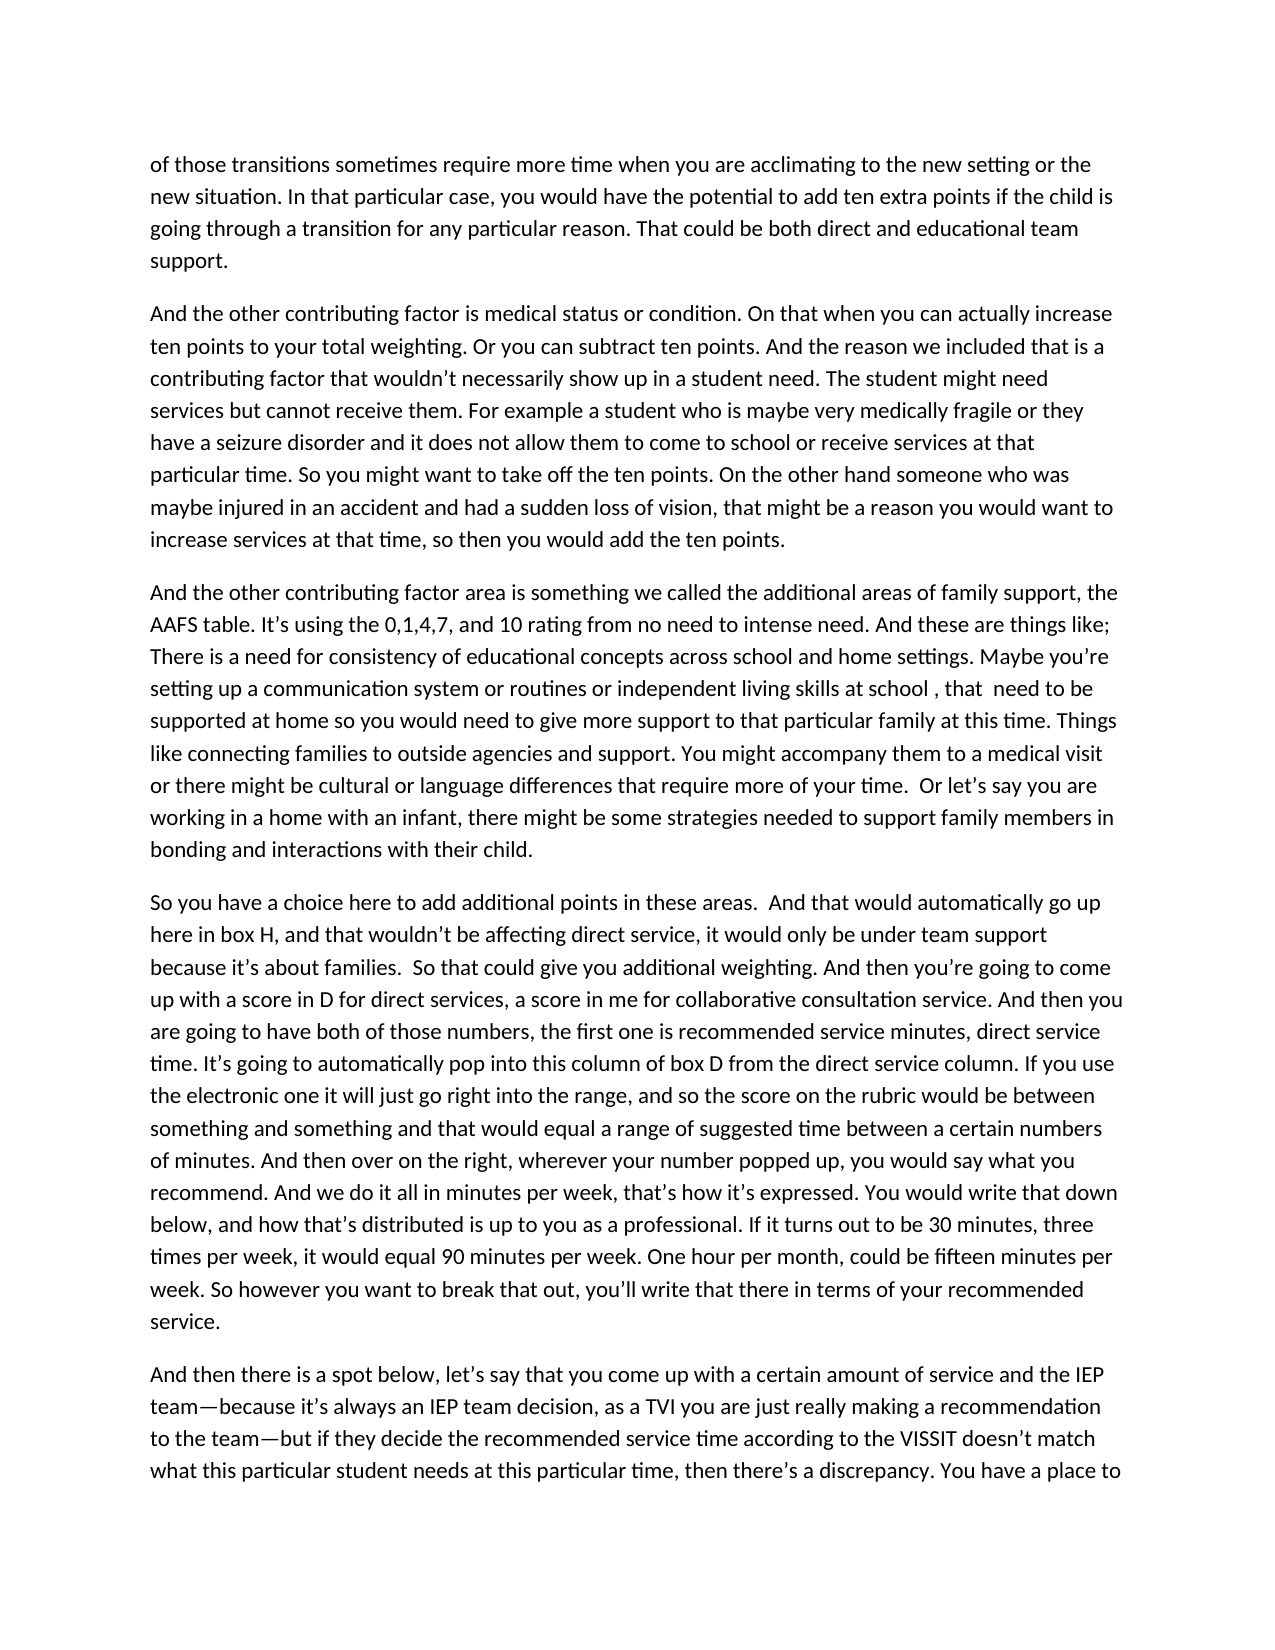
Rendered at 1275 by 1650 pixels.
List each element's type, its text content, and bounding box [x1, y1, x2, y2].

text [150, 150, 1125, 274]
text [150, 1360, 1125, 1484]
text So you have a choice here to add additional points in these areas. And that would automatically go up here in box H, and that wouldn’t be affecting direct service, it would only be under team support because it’s about families. So that could give you additional weighting. And then you’re going to come up with a score in D for direct services, a score in me for collaborative consultation service. And then you are going to have both of those numbers, the first one is recommended service minutes, direct service time. It’s going to automatically pop into this column of box D from the direct service column. If you use the electronic one it will just go right into the range, and so the score on the rubric would be between something and something and that would equal a range of suggested time between a certain numbers of minutes. And then over on the right, wherever your number popped up, you would say what you recommend. And we do it all in minutes per week, that’s how it’s expressed. You would write that down below, and how that’s distributed is up to you as a professional. If it turns out to be 30 minutes, three times per week, it would equal 90 minutes per week. One hour per month, could be fifteen minutes per week. So however you want to break that out, you’ll write that there in terms of your recommended service. [150, 888, 1125, 1335]
text And the other contributing factor is medical status or condition. On that when you can actually increase ten points to your total weighting. Or you can subtract ten points. And the reason we included that is a contributing factor that wouldn’t necessarily show up in a student need. The student might need services but cannot receive them. For example a student who is maybe very medically fragile or they have a seizure disorder and it does not allow them to come to school or receive services at that particular time. So you might want to take off the ten points. On the other hand someone who was maybe injured in an accident and had a sudden loss of vision, that might be a reason you would want to increase services at that time, so then you would add the ten points. [150, 299, 1125, 553]
text And the other contributing factor area is something we called the additional areas of family support, the AAFS table. It’s using the 0,1,4,7, and 10 rating from no need to intense need. And these are things like; There is a need for consistency of educational concepts across school and home settings. Maybe you’re setting up a communication system or routines or independent living skills at school , that need to be supported at home so you would need to give more support to that particular family at this time. Things like connecting families to outside agencies and support. You might accompany them to a medical visit or there might be cultural or language differences that require more of your time. Or let’s say you are working in a home with an infant, there might be some strategies needed to support family members in bonding and interactions with their child. [150, 578, 1125, 863]
